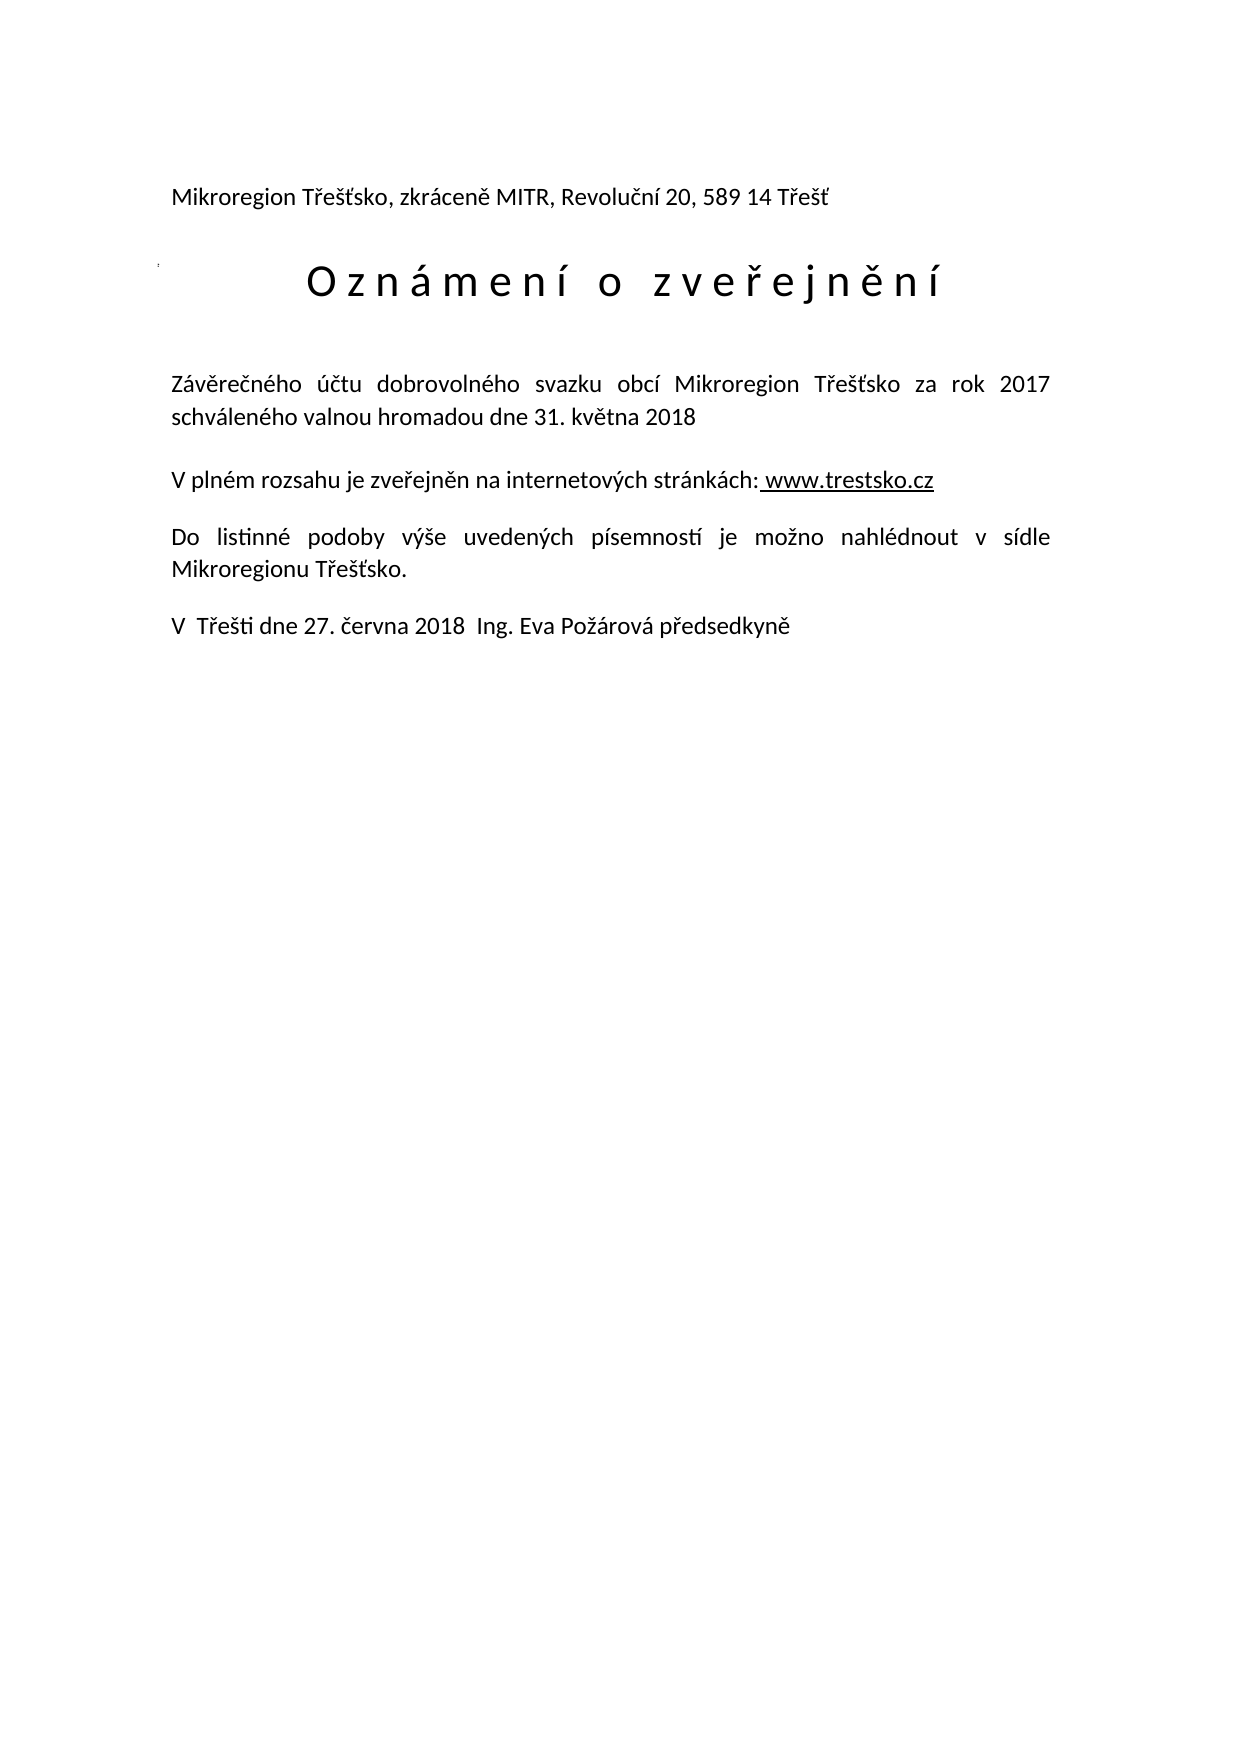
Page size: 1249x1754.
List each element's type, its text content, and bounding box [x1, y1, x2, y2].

text Závěrečného účtu dobrovolného svazku obcí Mikroregion Třešťsko za rok 2017 schváleného valnou hromadou dne 31. května 2018 [171, 368, 1052, 431]
text Mikroregion Třešťsko, zkráceně MITR, Revoluční 20, 589 14 Třešť [171, 182, 880, 212]
subtitle O z n á m e n í o z v e ř e j n ě n í [194, 251, 1052, 307]
text Do listinné podoby výše uvedených písemností je možno nahlédnout v sídle Mikroregionu Třešťsko. [171, 521, 1052, 584]
text V Třešti dne 27. června 2018 Ing. Eva Požárová předsedkyně [171, 610, 1052, 640]
text V plném rozsahu je zveřejněn na internetových stránkách: www.trestsko.cz [171, 464, 1052, 495]
